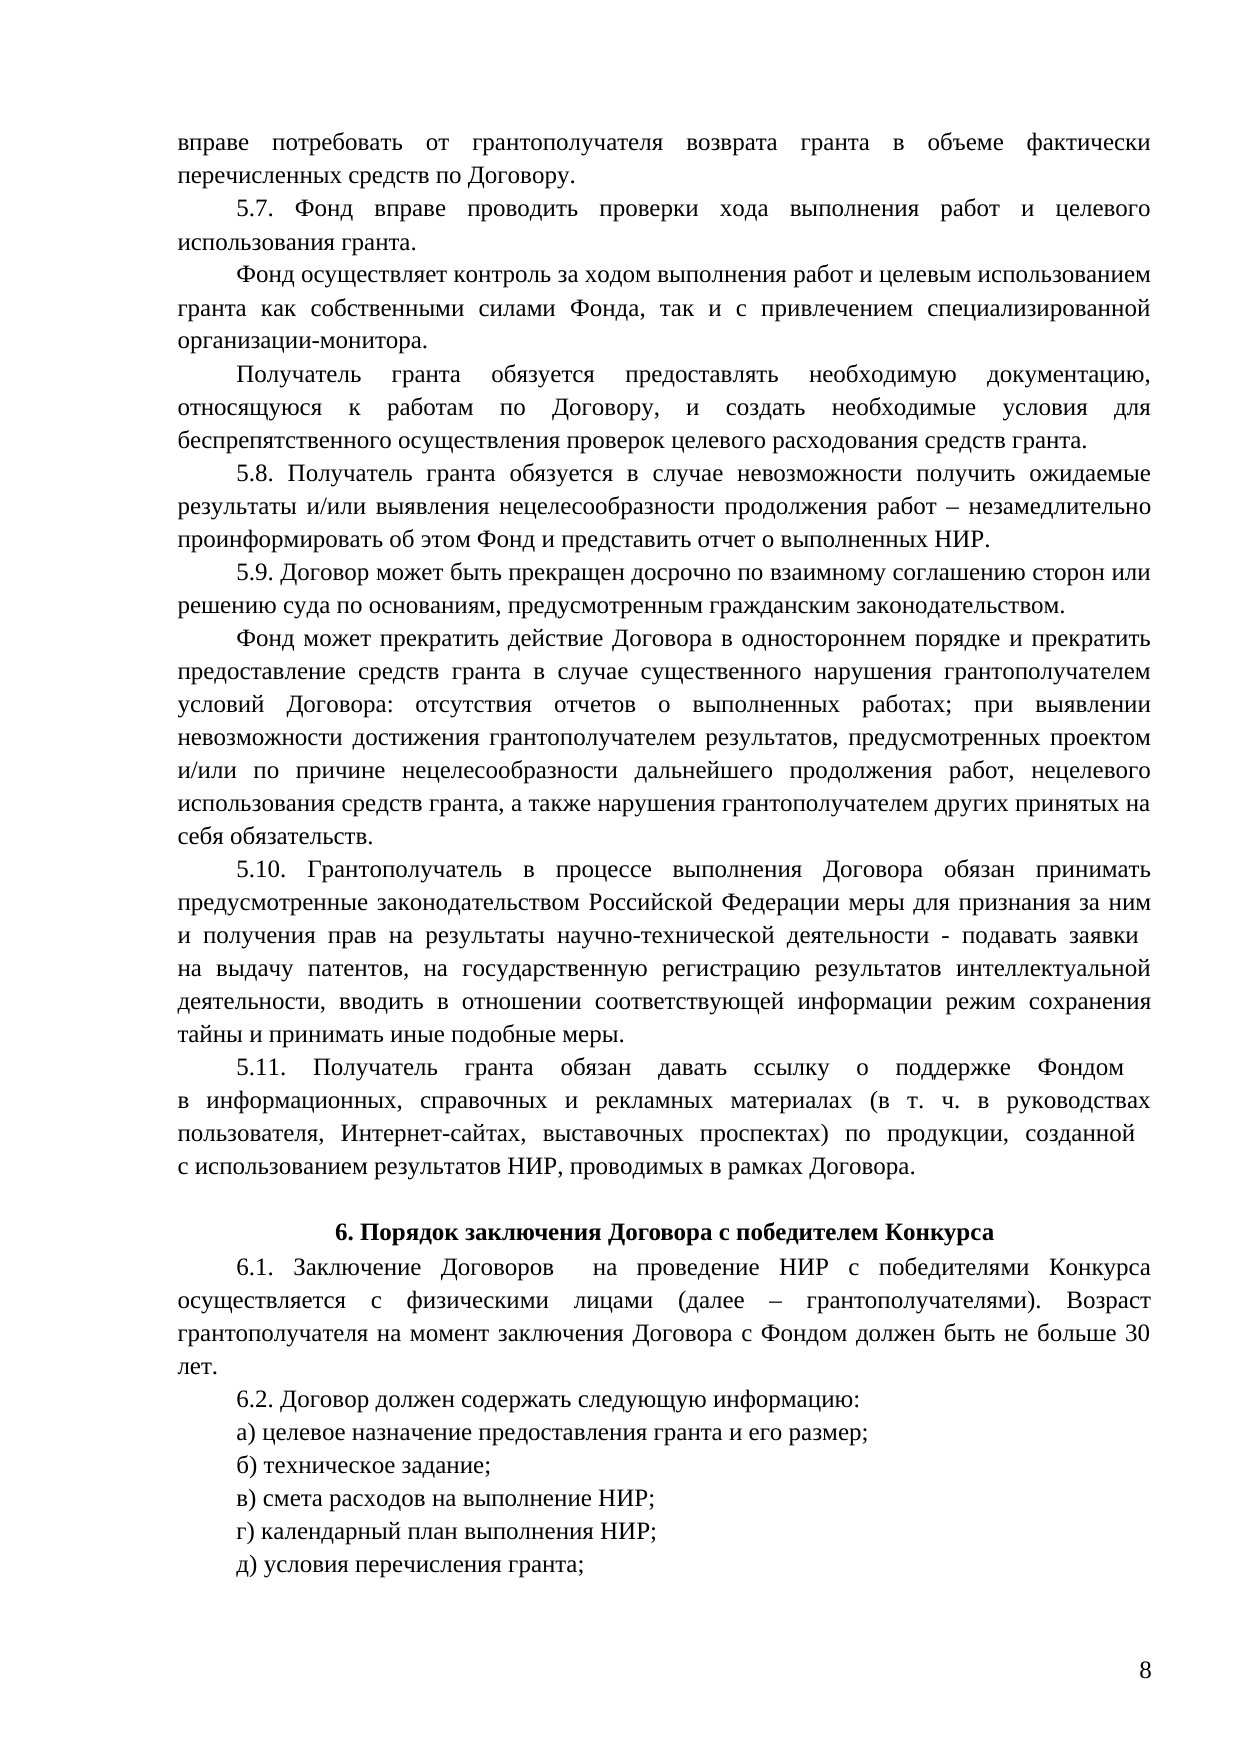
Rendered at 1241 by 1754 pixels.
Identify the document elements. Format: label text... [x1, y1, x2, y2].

text а) целевое назначение предоставления гранта и его размер; [177, 1417, 1152, 1446]
text 6.1. Заключение Договоров на проведение НИР с победителями Конкурса осуществляется с физическими лицами (далее – грантополучателями). Возраст грантополучателя на момент заключения Договора с Фондом должен быть не больше 30 лет. [177, 1252, 1152, 1380]
text 5.9. Договор может быть прекращен досрочно по взаимному соглашению сторон или решению суда по основаниям, предусмотренным гражданским законодательством. [177, 557, 1152, 618]
subtitle 6. Порядок заключения Договора с победителем Конкурса [177, 1217, 1152, 1246]
text 5.7. Фонд вправе проводить проверки хода выполнения работ и целевого использования гранта. [177, 193, 1152, 255]
text д) условия перечисления гранта; [177, 1549, 1152, 1578]
text 5.8. Получатель гранта обязуется в случае невозможности получить ожидаемые результаты и/или выявления нецелесообразности продолжения работ – незамедлительно проинформировать об этом Фонд и представить отчет о выполненных НИР. [177, 458, 1152, 552]
text Фонд осуществляет контроль за ходом выполнения работ и целевым использованием гранта как собственными силами Фонда, так и с привлечением специализированной организации-монитора. [177, 259, 1152, 354]
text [177, 127, 1152, 189]
text в) смета расходов на выполнение НИР; [177, 1483, 1152, 1512]
text 6.2. Договор должен содержать следующую информацию: [177, 1384, 1152, 1413]
text б) техническое задание; [177, 1450, 1152, 1479]
text Получатель гранта обязуется предоставлять необходимую документацию, относящуюся к работам по Договору, и создать необходимые условия для беспрепятственного осуществления проверок целевого расходования средств гранта. [177, 359, 1152, 453]
text 5.10. Грантополучатель в процессе выполнения Договора обязан принимать предусмотренные законодательством Российской Федерации меры для признания за ним и получения прав на результаты научно-технической деятельности - подавать заявки на выдачу патентов, на государственную регистрацию результатов интеллектуальной деятельности, вводить в отношении соответствующей информации режим сохранения тайны и принимать иные подобные меры. [177, 854, 1152, 1048]
text г) календарный план выполнения НИР; [177, 1516, 1152, 1545]
text 5.11. Получатель гранта обязан давать ссылку о поддержке Фондом в информационных, справочных и рекламных материалах (в т. ч. в руководствах пользователя, Интернет-сайтах, выставочных проспектах) по продукции, созданной с использованием результатов НИР, проводимых в рамках Договора. [177, 1052, 1152, 1180]
text Фонд может прекратить действие Договора в одностороннем порядке и прекратить предоставление средств гранта в случае существенного нарушения грантополучателем условий Договора: отсутствия отчетов о выполненных работах; при выявлении невозможности достижения грантополучателем результатов, предусмотренных проектом и/или по причине нецелесообразности дальнейшего продолжения работ, нецелевого использования средств гранта, а также нарушения грантополучателем других принятых на себя обязательств. [177, 623, 1152, 850]
